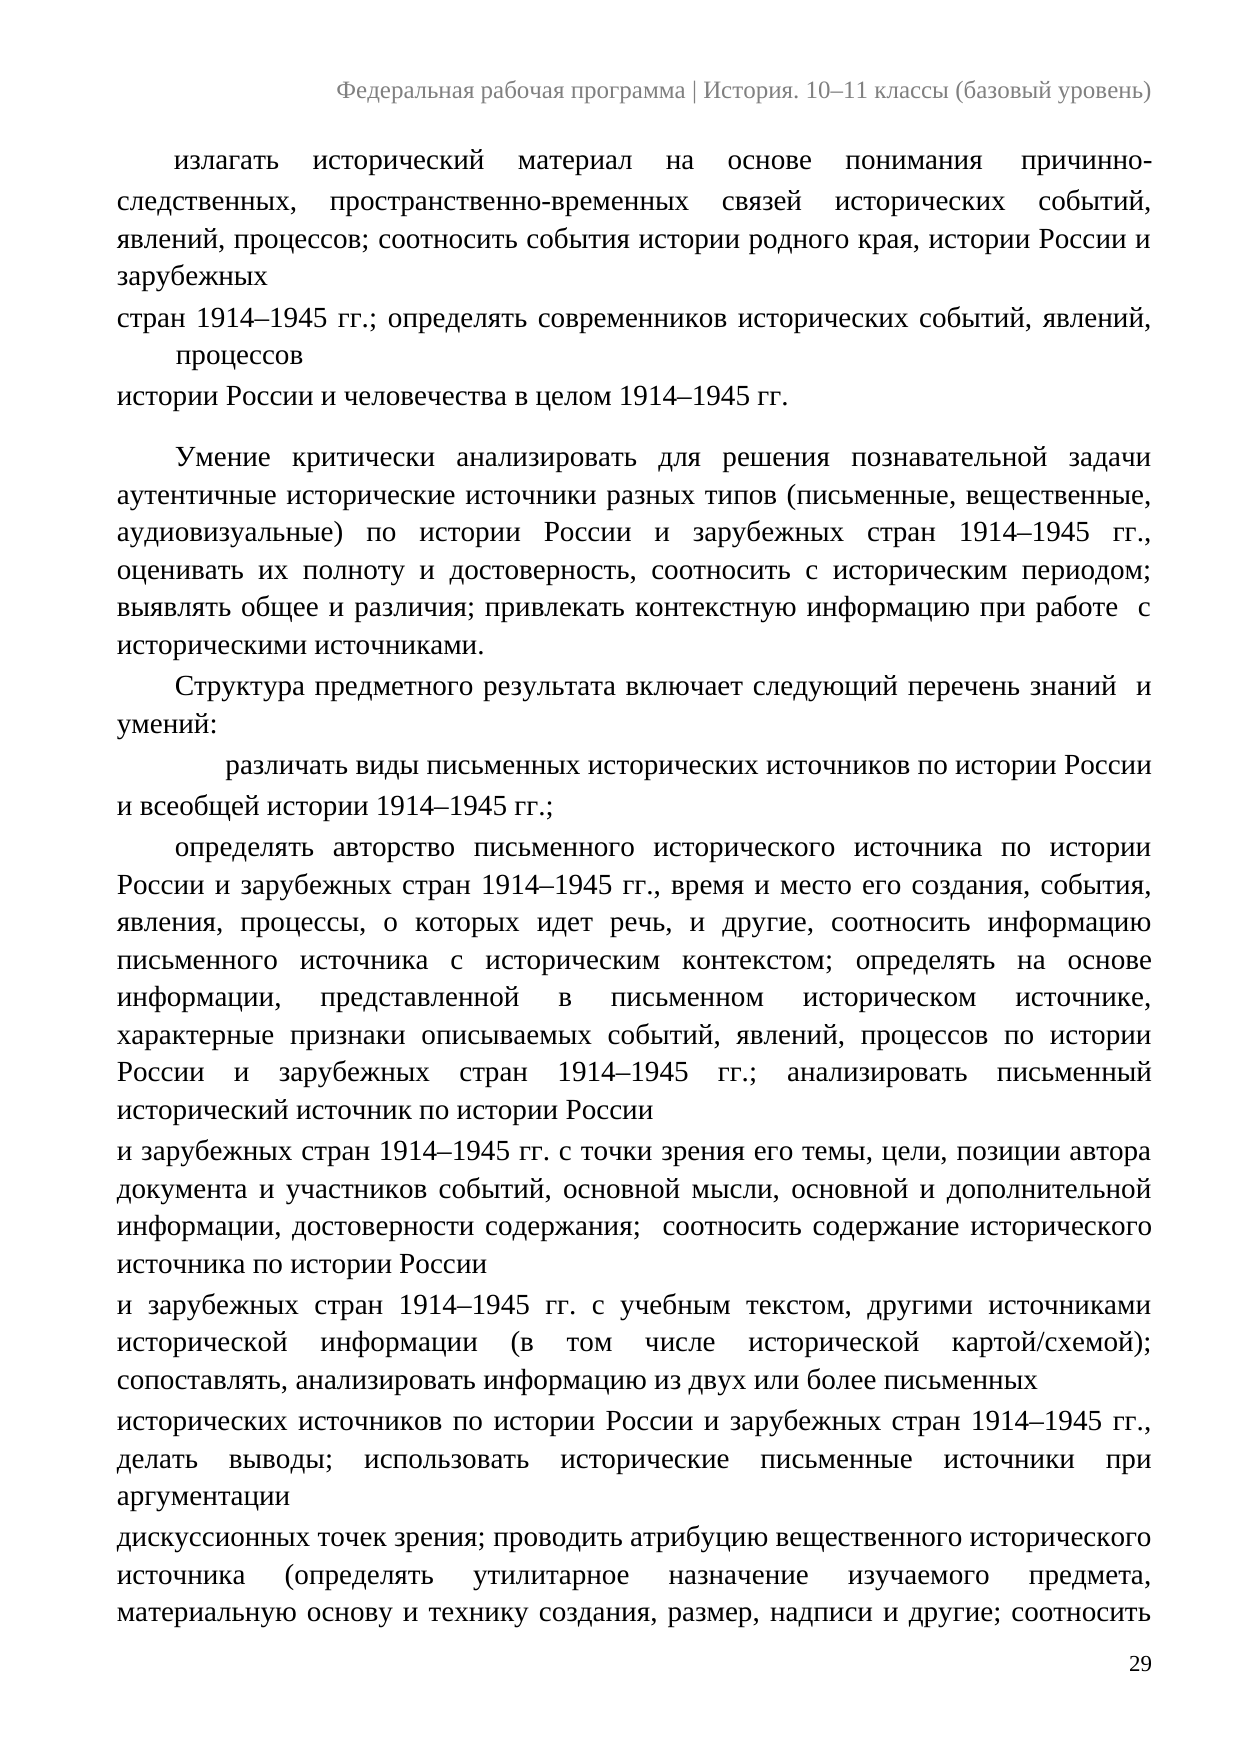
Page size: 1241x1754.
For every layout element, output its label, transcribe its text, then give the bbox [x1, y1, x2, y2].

text определять авторство письменного исторического источника по истории России и зарубежных стран 1914–1945 гг., время и место его создания, события, явления, процессы, о которых идет речь, и другие, соотносить информацию письменного источника с историческим контекстом; определять на основе информации, представленной в письменном историческом источнике, характерные признаки описываемых событий, явлений, процессов по истории России и зарубежных стран 1914–1945 гг.; анализировать письменный исторический источник по истории России [117, 829, 1152, 1126]
text истории России и человечества в целом 1914–1945 гг. [117, 378, 1152, 412]
text исторических источников по истории России и зарубежных стран 1914–1945 гг., делать выводы; использовать исторические письменные источники при аргументации [117, 1403, 1152, 1512]
text различать виды письменных исторических источников по истории России [105, 747, 1152, 781]
text и всеобщей истории 1914–1945 гг.; [117, 788, 1152, 822]
text Структура предметного результата включает следующий перечень знаний и умений: [117, 668, 1152, 739]
text излагать исторический материал на основе понимания причинно- [105, 142, 1152, 176]
text Умение критически анализировать для решения познавательной задачи аутентичные исторические источники разных типов (письменные, вещественные, аудиовизуальные) по истории России и зарубежных стран 1914–1945 гг., оценивать их полноту и достоверность, соотносить с историческим периодом; выявлять общее и различия; привлекать контекстную информацию при работе с историческими источниками. [117, 439, 1152, 661]
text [117, 1519, 1152, 1628]
text следственных, пространственно-временных связей исторических событий, явлений, процессов; соотносить события истории родного края, истории России и зарубежных [117, 183, 1152, 292]
text и зарубежных стран 1914–1945 гг. с точки зрения его темы, цели, позиции автора документа и участников событий, основной мысли, основной и дополнительной информации, достоверности содержания; соотносить содержание исторического источника по истории России [117, 1133, 1152, 1279]
text стран 1914–1945 гг.; определять современников исторических событий, явлений, процессов [117, 300, 1152, 371]
text и зарубежных стран 1914–1945 гг. с учебным текстом, другими источниками исторической информации (в том числе исторической картой/схемой); сопоставлять, анализировать информацию из двух или более письменных [117, 1287, 1152, 1396]
